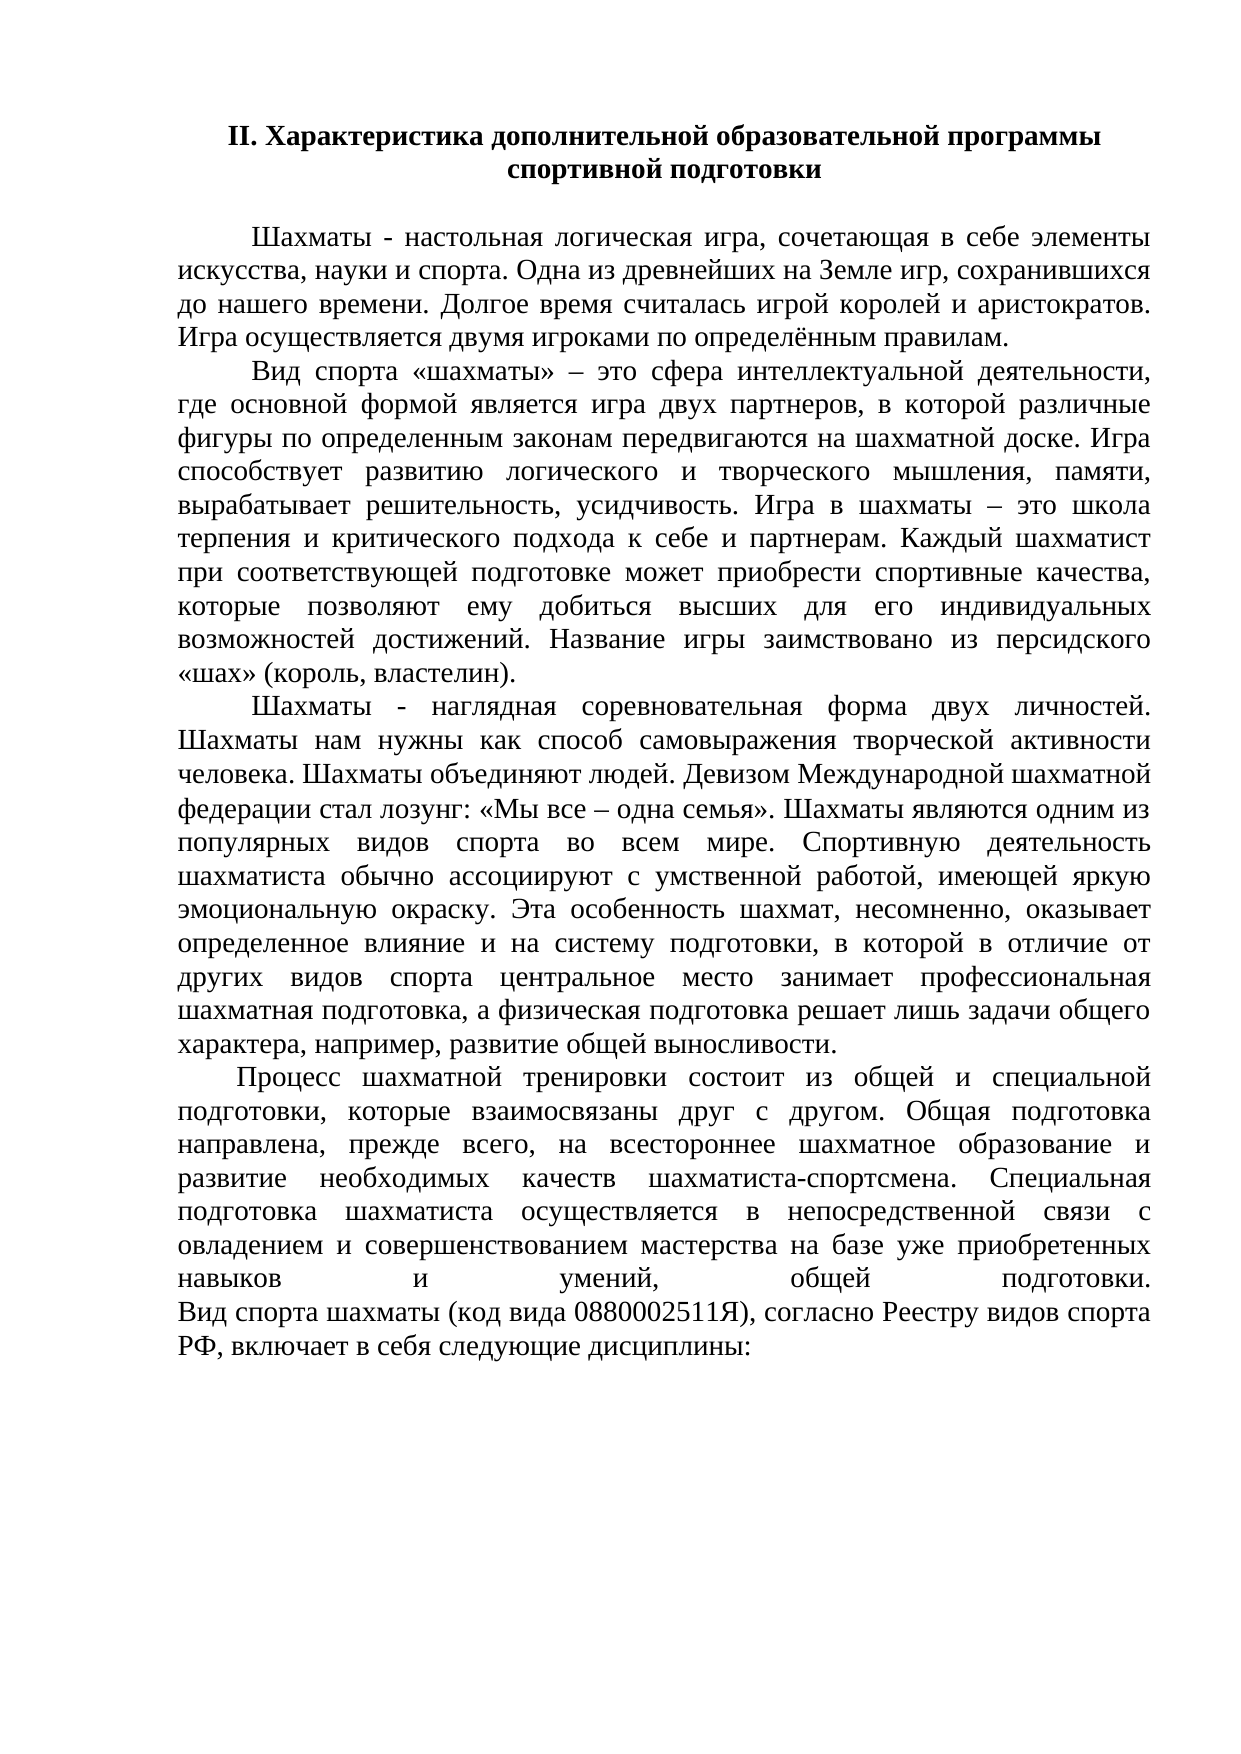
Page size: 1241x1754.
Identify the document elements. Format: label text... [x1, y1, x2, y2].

text II. Характеристика дополнительной образовательной программы спортивной подготовки [177, 118, 1152, 185]
text Шахматы - настольная логическая игра, сочетающая в себе элементы искусства, науки и спорта. Одна из древнейших на Земле игр, сохранившихся до нашего времени. Долгое время считалась игрой королей и аристократов. Игра осуществляется двумя игроками по определённым правилам. [177, 219, 1152, 353]
text Вид спорта «шахматы» – это сфера интеллектуальной деятельности, где основной формой является игра двух партнеров, в которой различные фигуры по определенным законам передвигаются на шахматной доске. Игра способствует развитию логического и творческого мышления, памяти, вырабатывает решительность, усидчивость. Игра в шахматы – это школа терпения и критического подхода к себе и партнерам. Каждый шахматист при соответствующей подготовке может приобрести спортивные качества, которые позволяют ему добиться высших для его индивидуальных возможностей достижений. Название игры заимствовано из персидского «шах» (король, властелин). [177, 353, 1152, 688]
text Шахматы - наглядная соревновательная форма двух личностей. Шахматы нам нужны как способ самовыражения творческой активности человека. Шахматы объединяют людей. Девизом Международной шахматной федерации стал лозунг: «Мы все – одна семья». Шахматы являются одним из популярных видов спорта во всем мире. Спортивную деятельность шахматиста обычно ассоциируют с умственной работой, имеющей яркую эмоциональную окраску. Эта особенность шахмат, несомненно, оказывает определенное влияние и на систему подготовки, в которой в отличие от других видов спорта центральное место занимает профессиональная шахматная подготовка, а физическая подготовка решает лишь задачи общего характера, например, развитие общей выносливости. [177, 688, 1152, 1059]
text Процесс шахматной тренировки состоит из общей и специальной подготовки, которые взаимосвязаны друг с другом. Общая подготовка направлена, прежде всего, на всестороннее шахматное образование и развитие необходимых качеств шахматиста-спортсмена. Специальная подготовка шахматиста осуществляется в непосредственной связи с овладением и совершенствованием мастерства на базе уже приобретенных навыков и умений, общей подготовки. Вид спорта шахматы (код вида 0880002511Я), согласно Реестру видов спорта РФ, включает в себя следующие дисциплины: [177, 1059, 1152, 1361]
